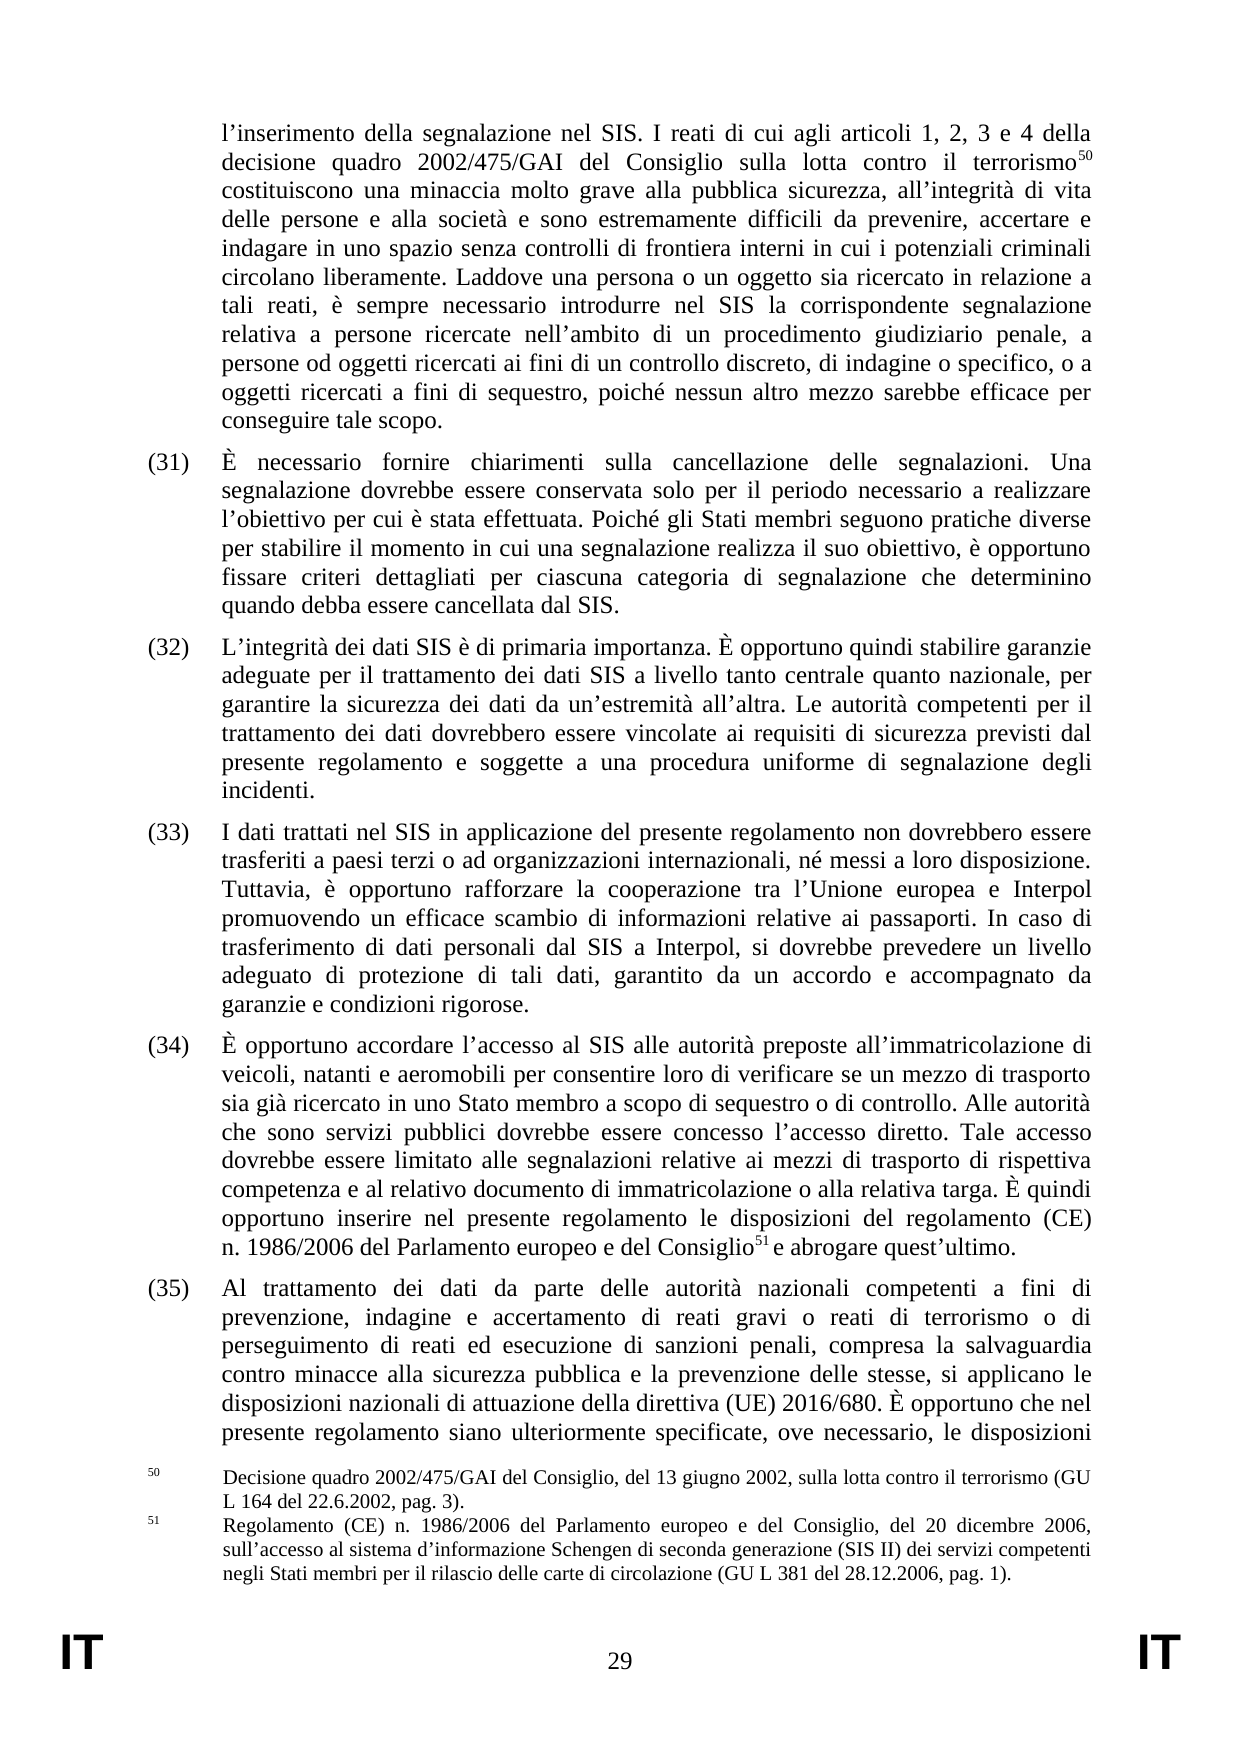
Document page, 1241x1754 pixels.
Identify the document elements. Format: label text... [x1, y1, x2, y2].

text (34) È opportuno accordare l’accesso al SIS alle autorità preposte all’immatricolazione di veicoli, natanti e aeromobili per consentire loro di verificare se un mezzo di trasporto sia già ricercato in uno Stato membro a scopo di sequestro o di controllo. Alle autorità che sono servizi pubblici dovrebbe essere concesso l’accesso diretto. Tale accesso dovrebbe essere limitato alle segnalazioni relative ai mezzi di trasporto di rispettiva competenza e al relativo documento di immatricolazione o alla relativa targa. È quindi opportuno inserire nel presente regolamento le disposizioni del regolamento (CE) n. 1986/2006 del Parlamento europeo e del Consiglio e abrogare quest’ultimo. [148, 1031, 1093, 1261]
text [148, 118, 1093, 434]
text (33) I dati trattati nel SIS in applicazione del presente regolamento non dovrebbero essere trasferiti a paesi terzi o ad organizzazioni internazionali, né messi a loro disposizione. Tuttavia, è opportuno rafforzare la cooperazione tra l’Unione europea e Interpol promuovendo un efficace scambio di informazioni relative ai passaporti. In caso di trasferimento di dati personali dal SIS a Interpol, si dovrebbe prevedere un livello adeguato di protezione di tali dati, garantito da un accordo e accompagnato da garanzie e condizioni rigorose. [148, 817, 1093, 1018]
text (31) È necessario fornire chiarimenti sulla cancellazione delle segnalazioni. Una segnalazione dovrebbe essere conservata solo per il periodo necessario a realizzare l’obiettivo per cui è stata effettuata. Poiché gli Stati membri seguono pratiche diverse per stabilire il momento in cui una segnalazione realizza il suo obiettivo, è opportuno fissare criteri dettagliati per ciascuna categoria di segnalazione che determinino quando debba essere cancellata dal SIS. [148, 447, 1093, 619]
text (32) L’integrità dei dati SIS è di primaria importanza. È opportuno quindi stabilire garanzie adeguate per il trattamento dei dati SIS a livello tanto centrale quanto nazionale, per garantire la sicurezza dei dati da un’estremità all’altra. Le autorità competenti per il trattamento dei dati dovrebbero essere vincolate ai requisiti di sicurezza previsti dal presente regolamento e soggette a una procedura uniforme di segnalazione degli incidenti. [148, 632, 1093, 804]
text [148, 1273, 1093, 1446]
